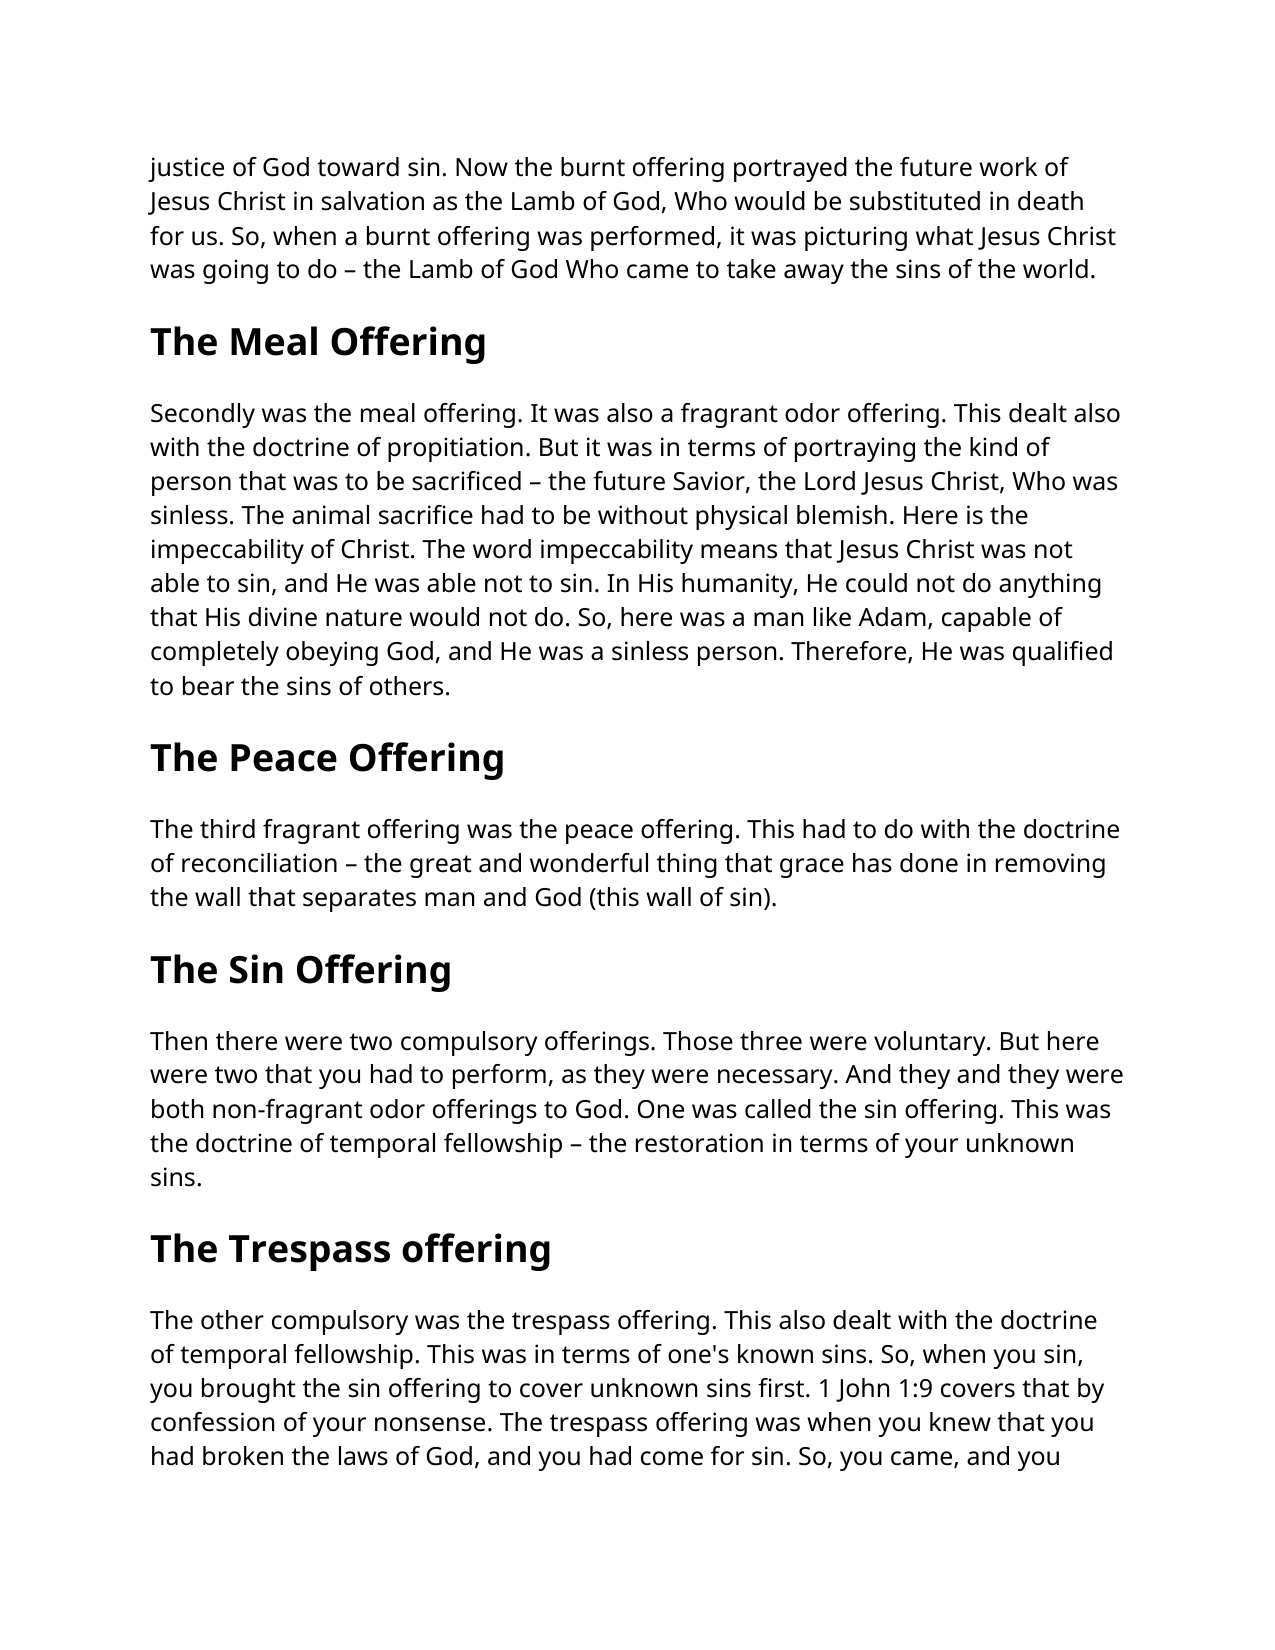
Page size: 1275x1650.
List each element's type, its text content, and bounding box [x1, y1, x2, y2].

text The Meal Offering [150, 315, 1125, 366]
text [150, 150, 1125, 286]
text Secondly was the meal offering. It was also a fragrant odor offering. This dealt also with the doctrine of propitiation. But it was in terms of portraying the kind of person that was to be sacrificed – the future Savior, the Lord Jesus Christ, Who was sinless. The animal sacrifice had to be without physical blemish. Here is the impeccability of Christ. The word impeccability means that Jesus Christ was not able to sin, and He was able not to sin. In His humanity, He could not do anything that His divine nature would not do. So, here was a man like Adam, capable of completely obeying God, and He was a sinless person. Therefore, He was qualified to bear the sins of others. [150, 396, 1125, 702]
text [150, 1303, 1125, 1473]
text The Trespass offering [150, 1223, 1125, 1274]
text The Sin Offering [150, 943, 1125, 994]
text The third fragrant offering was the peace offering. This had to do with the doctrine of reconciliation – the great and wonderful thing that grace has done in removing the wall that separates man and God (this wall of sin). [150, 812, 1125, 914]
text Then there were two compulsory offerings. Those three were voluntary. But here were two that you had to perform, as they were necessary. And they and they were both non-fragrant odor offerings to God. One was called the sin offering. This was the doctrine of temporal fellowship – the restoration in terms of your unknown sins. [150, 1023, 1125, 1193]
text The Peace Offering [150, 731, 1125, 782]
